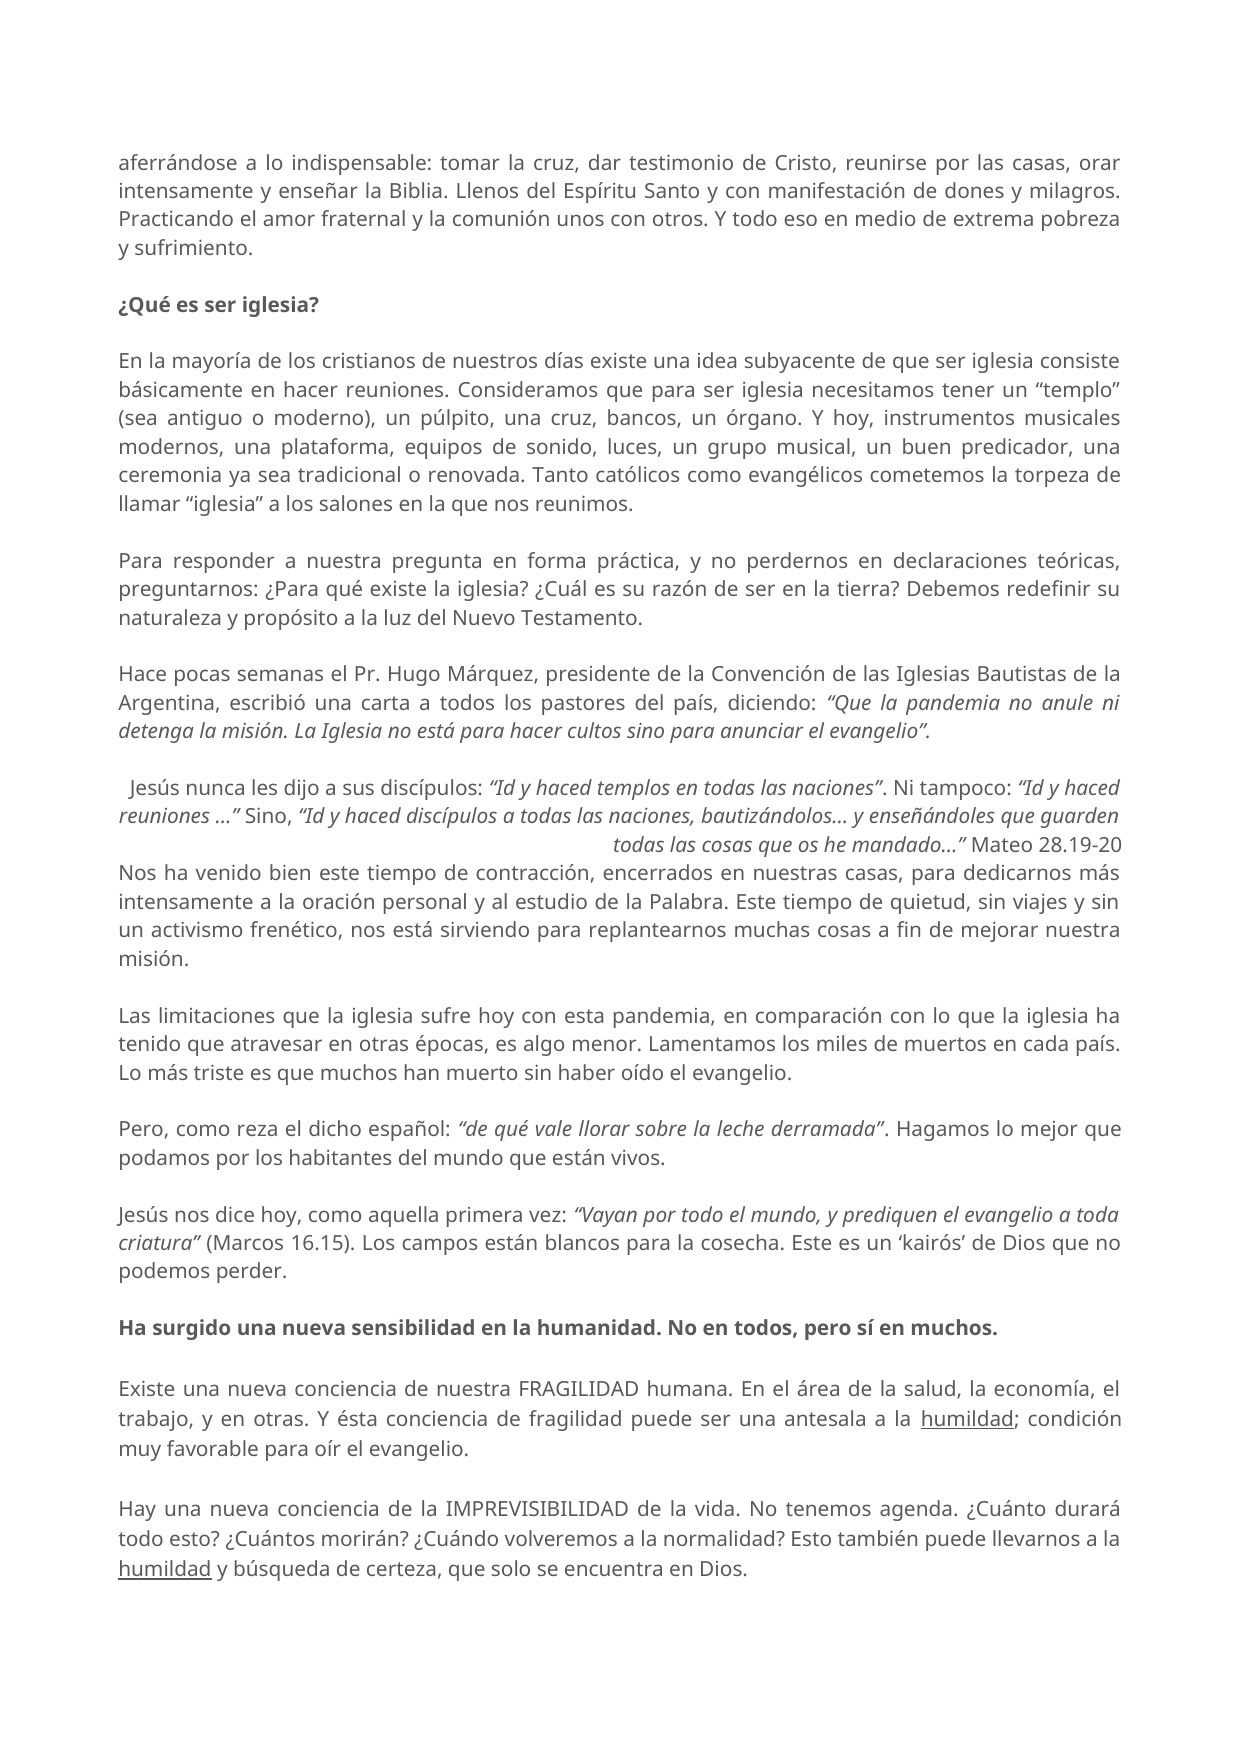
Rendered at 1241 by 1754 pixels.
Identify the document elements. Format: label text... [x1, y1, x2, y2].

text Ha surgido una nueva sensibilidad en la humanidad. No en todos, pero sí en muchos. [118, 1313, 1122, 1342]
text Para responder a nuestra pregunta en forma práctica, y no perdernos en declaraciones teóricas, preguntarnos: ¿Para qué existe la iglesia? ¿Cuál es su razón de ser en la tierra? Debemos redefinir su naturaleza y propósito a la luz del Nuevo Testamento. [118, 546, 1122, 631]
text Pero, como reza el dicho español: “de qué vale llorar sobre la leche derramada”. Hagamos lo mejor que podamos por los habitantes del mundo que están vivos. [118, 1114, 1122, 1171]
text En la mayoría de los cristianos de nuestros días existe una idea subyacente de que ser iglesia consiste básicamente en hacer reuniones. Consideramos que para ser iglesia necesitamos tener un “templo” (sea antiguo o moderno), un púlpito, una cruz, bancos, un órgano. Y hoy, instrumentos musicales modernos, una plataforma, equipos de sonido, luces, un grupo musical, un buen predicador, una ceremonia ya sea tradicional o renovada. Tanto católicos como evangélicos cometemos la torpeza de llamar “iglesia” a los salones en la que nos reunimos. [118, 347, 1122, 517]
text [118, 148, 1122, 261]
text Nos ha venido bien este tiempo de contracción, encerrados en nuestras casas, para dedicarnos más intensamente a la oración personal y al estudio de la Palabra. Este tiempo de quietud, sin viajes y sin un activismo frenético, nos está sirviendo para replantearnos muchas cosas a fin de mejorar nuestra misión. [118, 858, 1122, 972]
text Hay una nueva conciencia de la IMPREVISIBILIDAD de la vida. No tenemos agenda. ¿Cuánto durará todo esto? ¿Cuántos morirán? ¿Cuándo volveremos a la normalidad? Esto también puede llevarnos a la humildad y búsqueda de certeza, que solo se encuentra en Dios. [118, 1494, 1122, 1583]
text Jesús nunca les dijo a sus discípulos: “Id y haced templos en todas las naciones”. Ni tampoco: “Id y haced reuniones …” Sino, “Id y haced discípulos a todas las naciones, bautizándolos… y enseñándoles que guarden todas las cosas que os he mandado…” Mateo 28.19-20 [118, 773, 1122, 858]
text Jesús nos dice hoy, como aquella primera vez: “Vayan por todo el mundo, y prediquen el evangelio a toda criatura” (Marcos 16.15). Los campos están blancos para la cosecha. Este es un ‘kairós’ de Dios que no podemos perder. [118, 1200, 1122, 1285]
text ¿Qué es ser iglesia? [118, 290, 1122, 318]
text Las limitaciones que la iglesia sufre hoy con esta pandemia, en comparación con lo que la iglesia ha tenido que atravesar en otras épocas, es algo menor. Lamentamos los miles de muertos en cada país. Lo más triste es que muchos han muerto sin haber oído el evangelio. [118, 1001, 1122, 1086]
text Hace pocas semanas el Pr. Hugo Márquez, presidente de la Convención de las Iglesias Bautistas de la Argentina, escribió una carta a todos los pastores del país, diciendo: “Que la pandemia no anule ni detenga la misión. La Iglesia no está para hacer cultos sino para anunciar el evangelio”. [118, 659, 1122, 745]
text Existe una nueva conciencia de nuestra FRAGILIDAD humana. En el área de la salud, la economía, el trabajo, y en otras. Y ésta conciencia de fragilidad puede ser una antesala a la humildad; condición muy favorable para oír el evangelio. [118, 1374, 1122, 1462]
